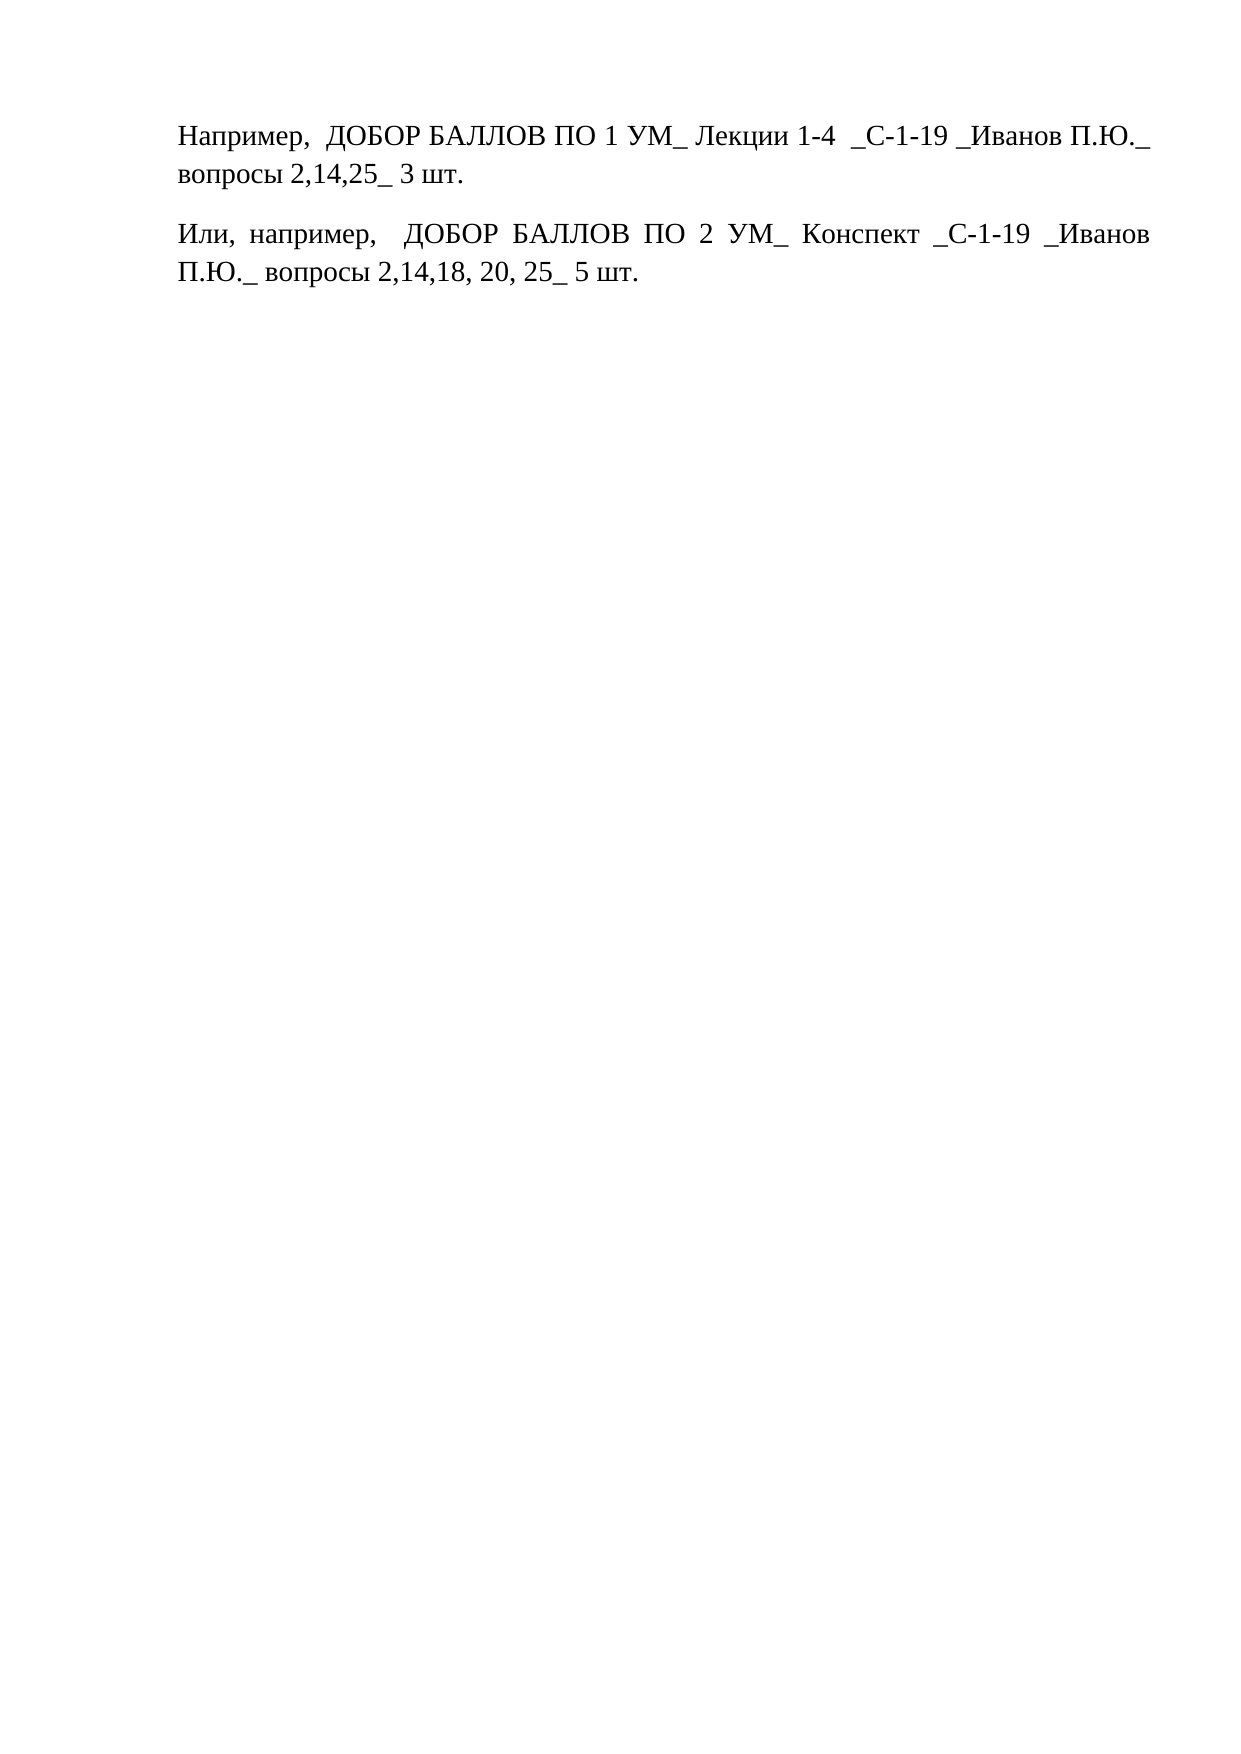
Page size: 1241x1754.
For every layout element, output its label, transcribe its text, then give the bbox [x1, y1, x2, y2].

text Например, ДОБОР БАЛЛОВ ПО 1 УМ_ Лекции 1-4 _С-1-19 _Иванов П.Ю._ вопросы 2,14,25_ 3 шт. [177, 118, 1152, 190]
text Или, например, ДОБОР БАЛЛОВ ПО 2 УМ_ Конспект _С-1-19 _Иванов П.Ю._ вопросы 2,14,18, 20, 25_ 5 шт. [177, 216, 1152, 288]
